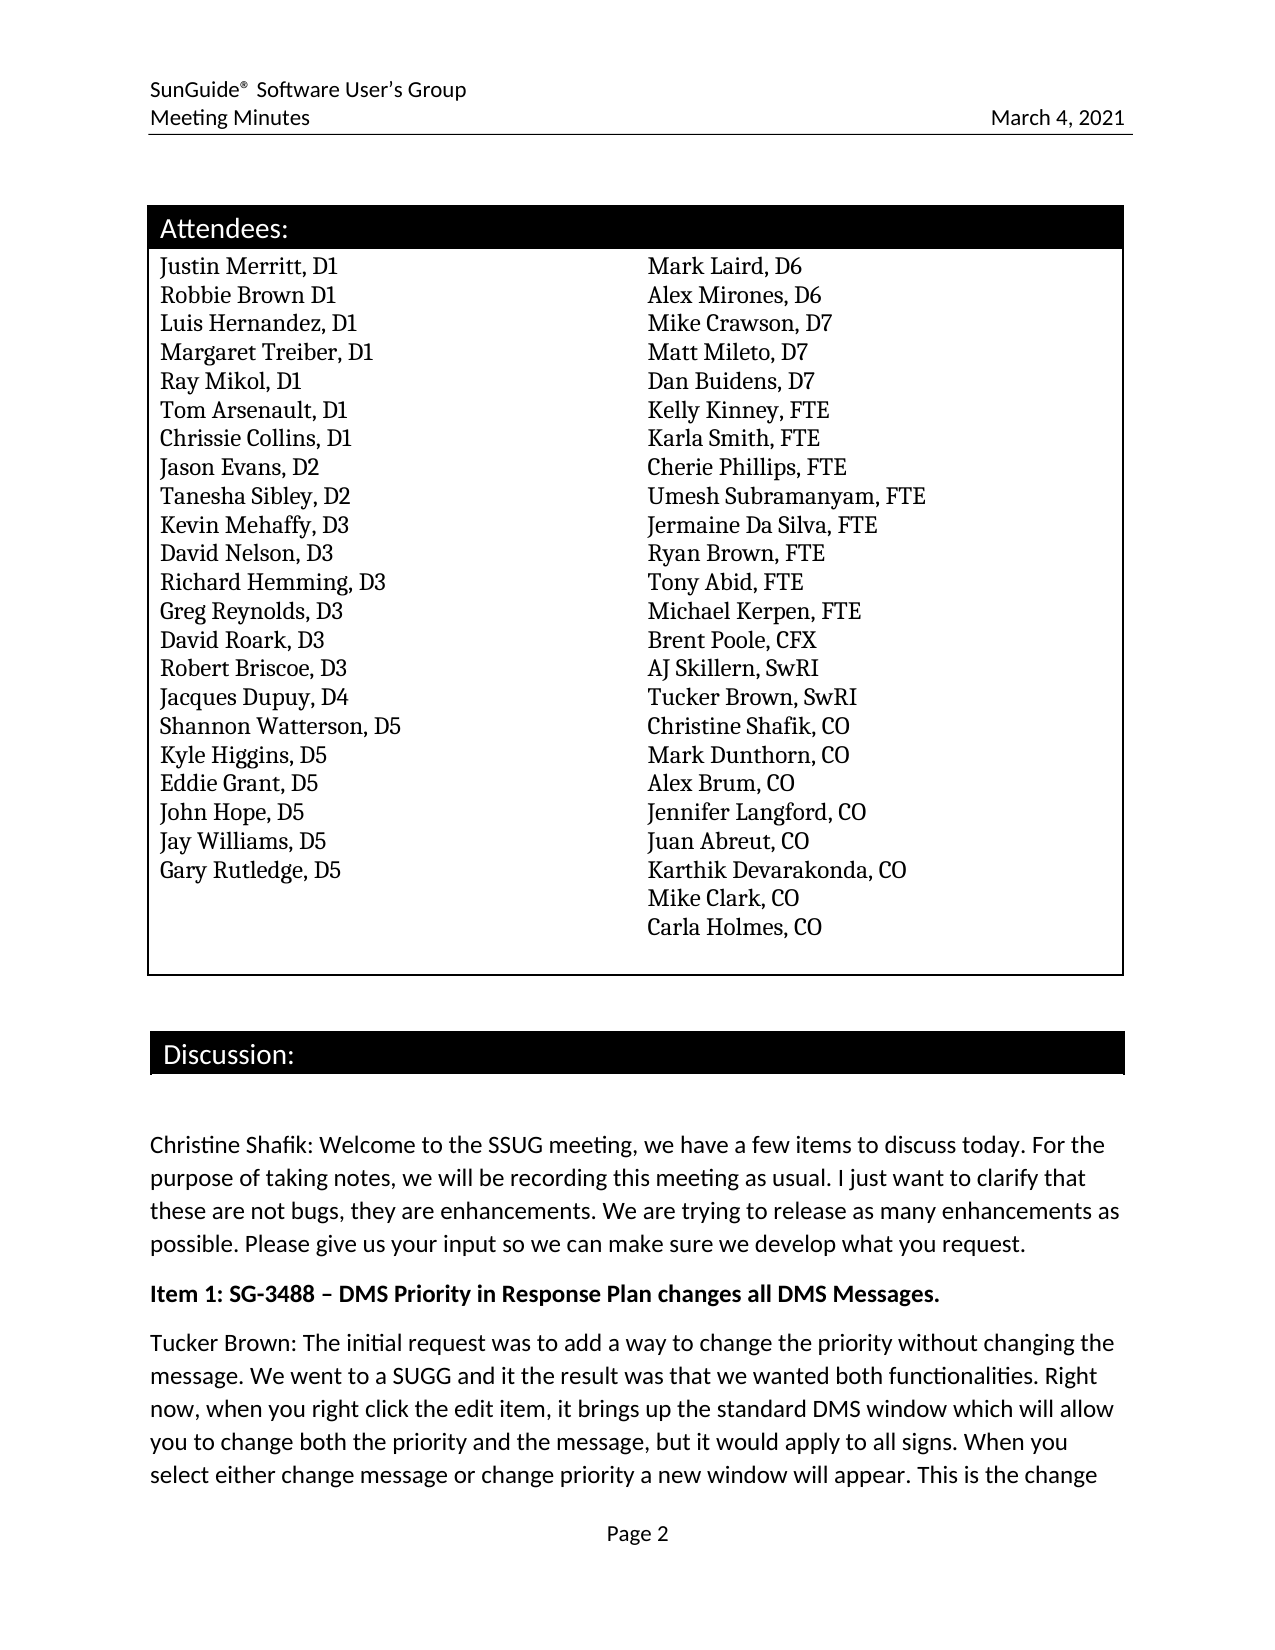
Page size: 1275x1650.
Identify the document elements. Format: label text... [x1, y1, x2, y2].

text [150, 1328, 1125, 1490]
text Item 1: SG-3488 – DMS Priority in Response Plan changes all DMS Messages. [150, 1278, 1125, 1308]
table_cell Mark Laird, D6 Alex Mirones, D6 Mike Crawson, D7 Matt Mileto, D7 Dan Buidens, D7 Kelly Kinney, FTE Karla Smith, FTE Cherie Phillips, FTE Umesh Subramanyam, FTE Jermaine Da Silva, FTE Ryan Brown, FTE Tony Abid, FTE Michael Kerpen, FTE Brent Poole, CFX AJ Skillern, SwRI Tucker Brown, SwRI Christine Shafik, CO Mark Dunthorn, CO Alex Brum, CO Jennifer Langford, CO Juan Abreut, CO Karthik Devarakonda, CO Mike Clark, CO Carla Holmes, CO [636, 249, 1122, 974]
table_header Discussion: [152, 1033, 639, 1074]
table_header Attendees: [149, 207, 636, 249]
text Christine Shafik: Welcome to the SSUG meeting, we have a few items to discuss today. For the purpose of taking notes, we will be recording this meeting as usual. I just want to clarify that these are not bugs, they are enhancements. We are trying to release as many enhancements as possible. Please give us your input so we can make sure we develop what you request. [150, 1130, 1125, 1259]
table_cell Justin Merritt, D1 Robbie Brown D1 Luis Hernandez, D1 Margaret Treiber, D1 Ray Mikol, D1 Tom Arsenault, D1 Chrissie Collins, D1 Jason Evans, D2 Tanesha Sibley, D2 Kevin Mehaffy, D3 David Nelson, D3 Richard Hemming, D3 Greg Reynolds, D3 David Roark, D3 Robert Briscoe, D3 Jacques Dupuy, D4 Shannon Watterson, D5 Kyle Higgins, D5 Eddie Grant, D5 John Hope, D5 Jay Williams, D5 Gary Rutledge, D5 [149, 249, 636, 974]
table_header [636, 207, 1122, 249]
table_header [639, 1033, 1123, 1074]
